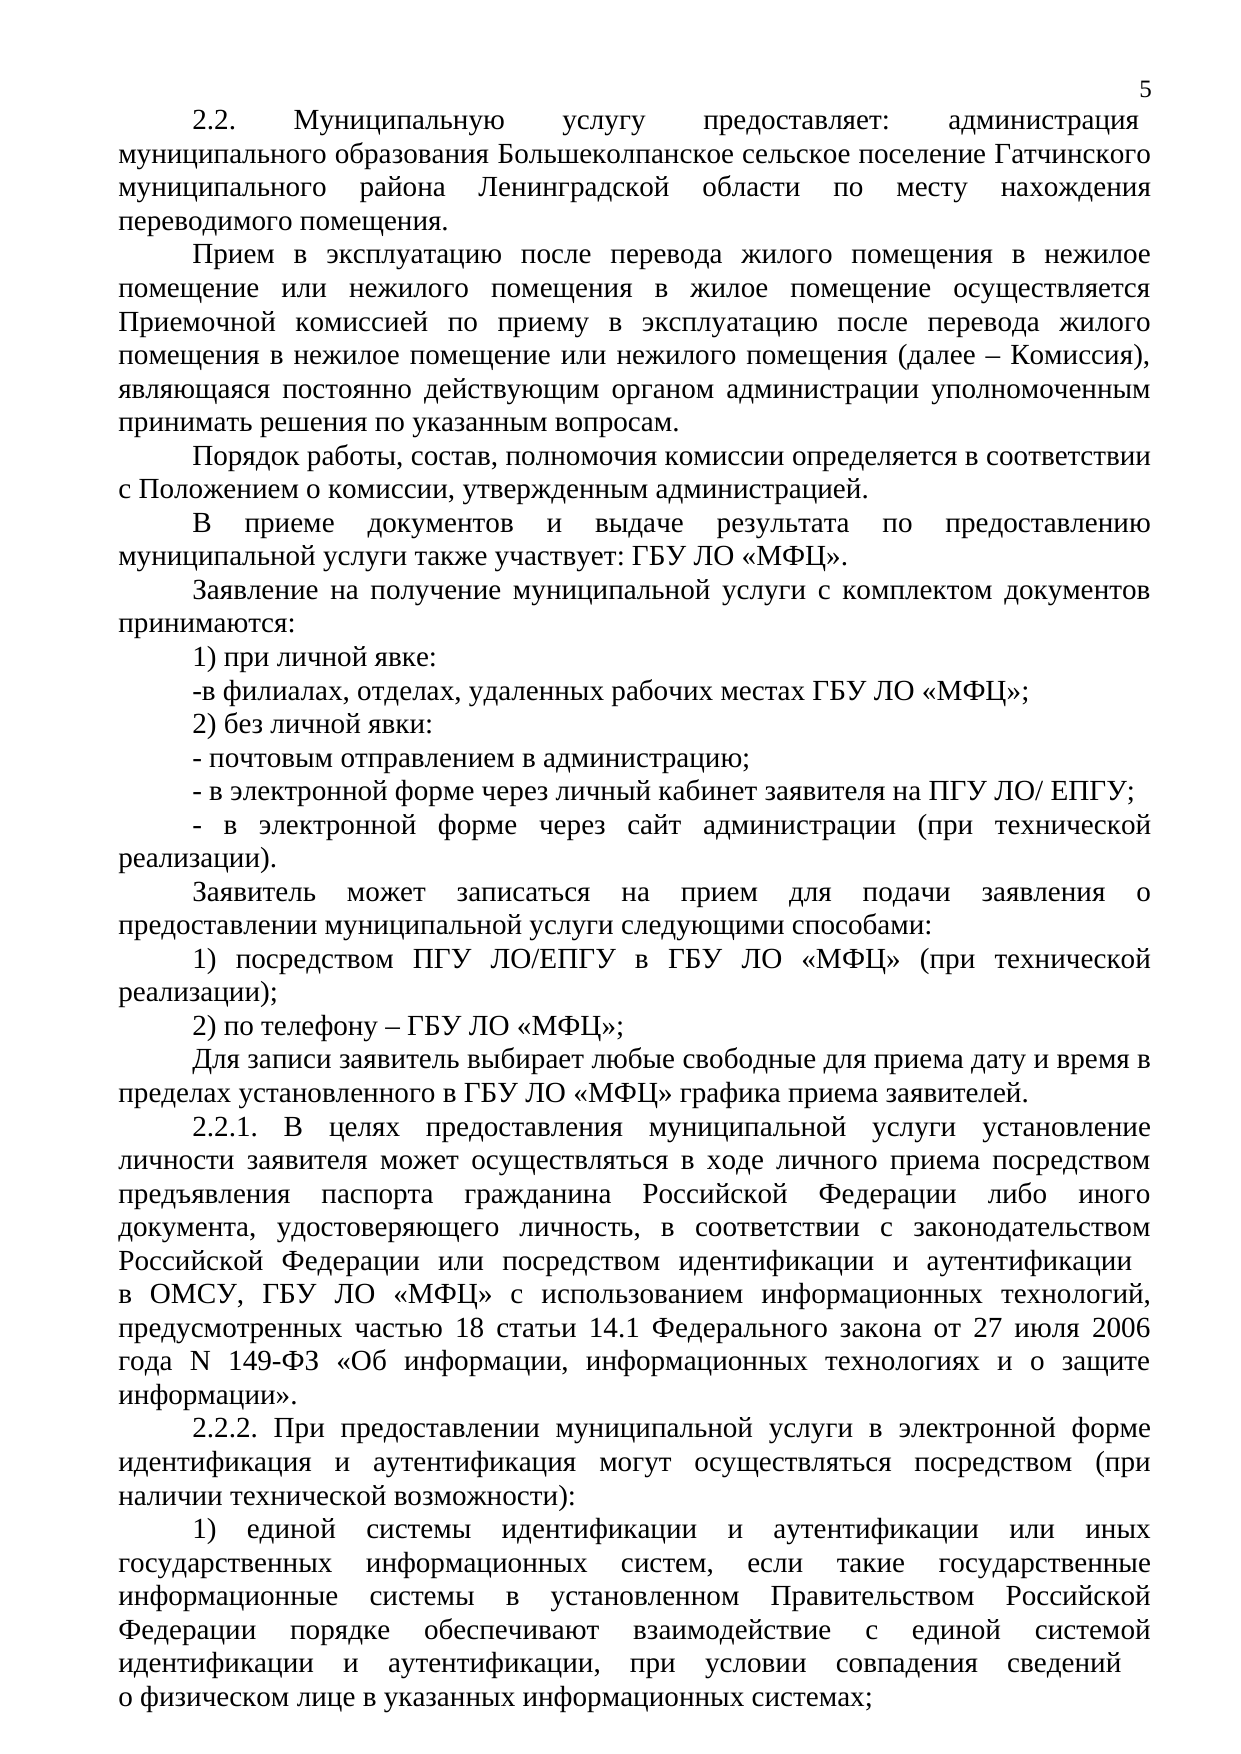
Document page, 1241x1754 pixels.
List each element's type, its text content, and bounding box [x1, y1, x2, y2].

text 1) при личной явке: [118, 639, 1152, 673]
text 2) без личной явки: [118, 706, 1152, 740]
text В приеме документов и выдаче результата по предоставлению муниципальной услуги также участвует: ГБУ ЛО «МФЦ». [118, 505, 1152, 572]
text 2.2. Муниципальную услугу предоставляет: администрация муниципального образования Большеколпанское сельское поселение Гатчинского муниципального района Ленинградской области по месту нахождения переводимого помещения. [118, 102, 1152, 237]
text 1) единой системы идентификации и аутентификации или иных государственных информационных систем, если такие государственные информационные системы в установленном Правительством Российской Федерации порядке обеспечивают взаимодействие с единой системой идентификации и аутентификации, при условии совпадения сведений о физическом лице в указанных информационных системах; [118, 1511, 1152, 1712]
text - почтовым отправлением в администрацию; [118, 740, 1152, 773]
text Порядок работы, состав, полномочия комиссии определяется в соответствии с Положением о комиссии, утвержденным администрацией. [118, 438, 1152, 505]
text Прием в эксплуатацию после перевода жилого помещения в нежилое помещение или нежилого помещения в жилое помещение осуществляется Приемочной комиссией по приему в эксплуатацию после перевода жилого помещения в нежилое помещение или нежилого помещения (далее – Комиссия), являющаяся постоянно действующим органом администрации уполномоченным принимать решения по указанным вопросам. [118, 237, 1152, 438]
text 2.2.1. В целях предоставления муниципальной услуги установление личности заявителя может осуществляться в ходе личного приема посредством предъявления паспорта гражданина Российской Федерации либо иного документа, удостоверяющего личность, в соответствии с законодательством Российской Федерации или посредством идентификации и аутентификации в ОМСУ, ГБУ ЛО «МФЦ» с использованием информационных технологий, предусмотренных частью 18 статьи 14.1 Федерального закона от 27 июля 2006 года N 149-ФЗ «Об информации, информационных технологиях и о защите информации». [118, 1109, 1152, 1411]
text -в филиалах, отделах, удаленных рабочих местах ГБУ ЛО «МФЦ»; [118, 673, 1152, 706]
text - в электронной форме через сайт администрации (при технической реализации). [118, 807, 1152, 874]
text Для записи заявитель выбирает любые свободные для приема дату и время в пределах установленного в ГБУ ЛО «МФЦ» графика приема заявителей. [118, 1042, 1152, 1109]
text 1) посредством ПГУ ЛО/ЕПГУ в ГБУ ЛО «МФЦ» (при технической реализации); [118, 941, 1152, 1008]
text Заявитель может записаться на прием для подачи заявления о предоставлении муниципальной услуги следующими способами: [118, 874, 1152, 941]
text - в электронной форме через личный кабинет заявителя на ПГУ ЛО/ ЕПГУ; [118, 773, 1152, 807]
text 2.2.2. При предоставлении муниципальной услуги в электронной форме идентификация и аутентификация могут осуществляться посредством (при наличии технической возможности): [118, 1411, 1152, 1511]
text Заявление на получение муниципальной услуги с комплектом документов принимаются: [118, 572, 1152, 639]
text 2) по телефону – ГБУ ЛО «МФЦ»; [118, 1008, 1152, 1042]
